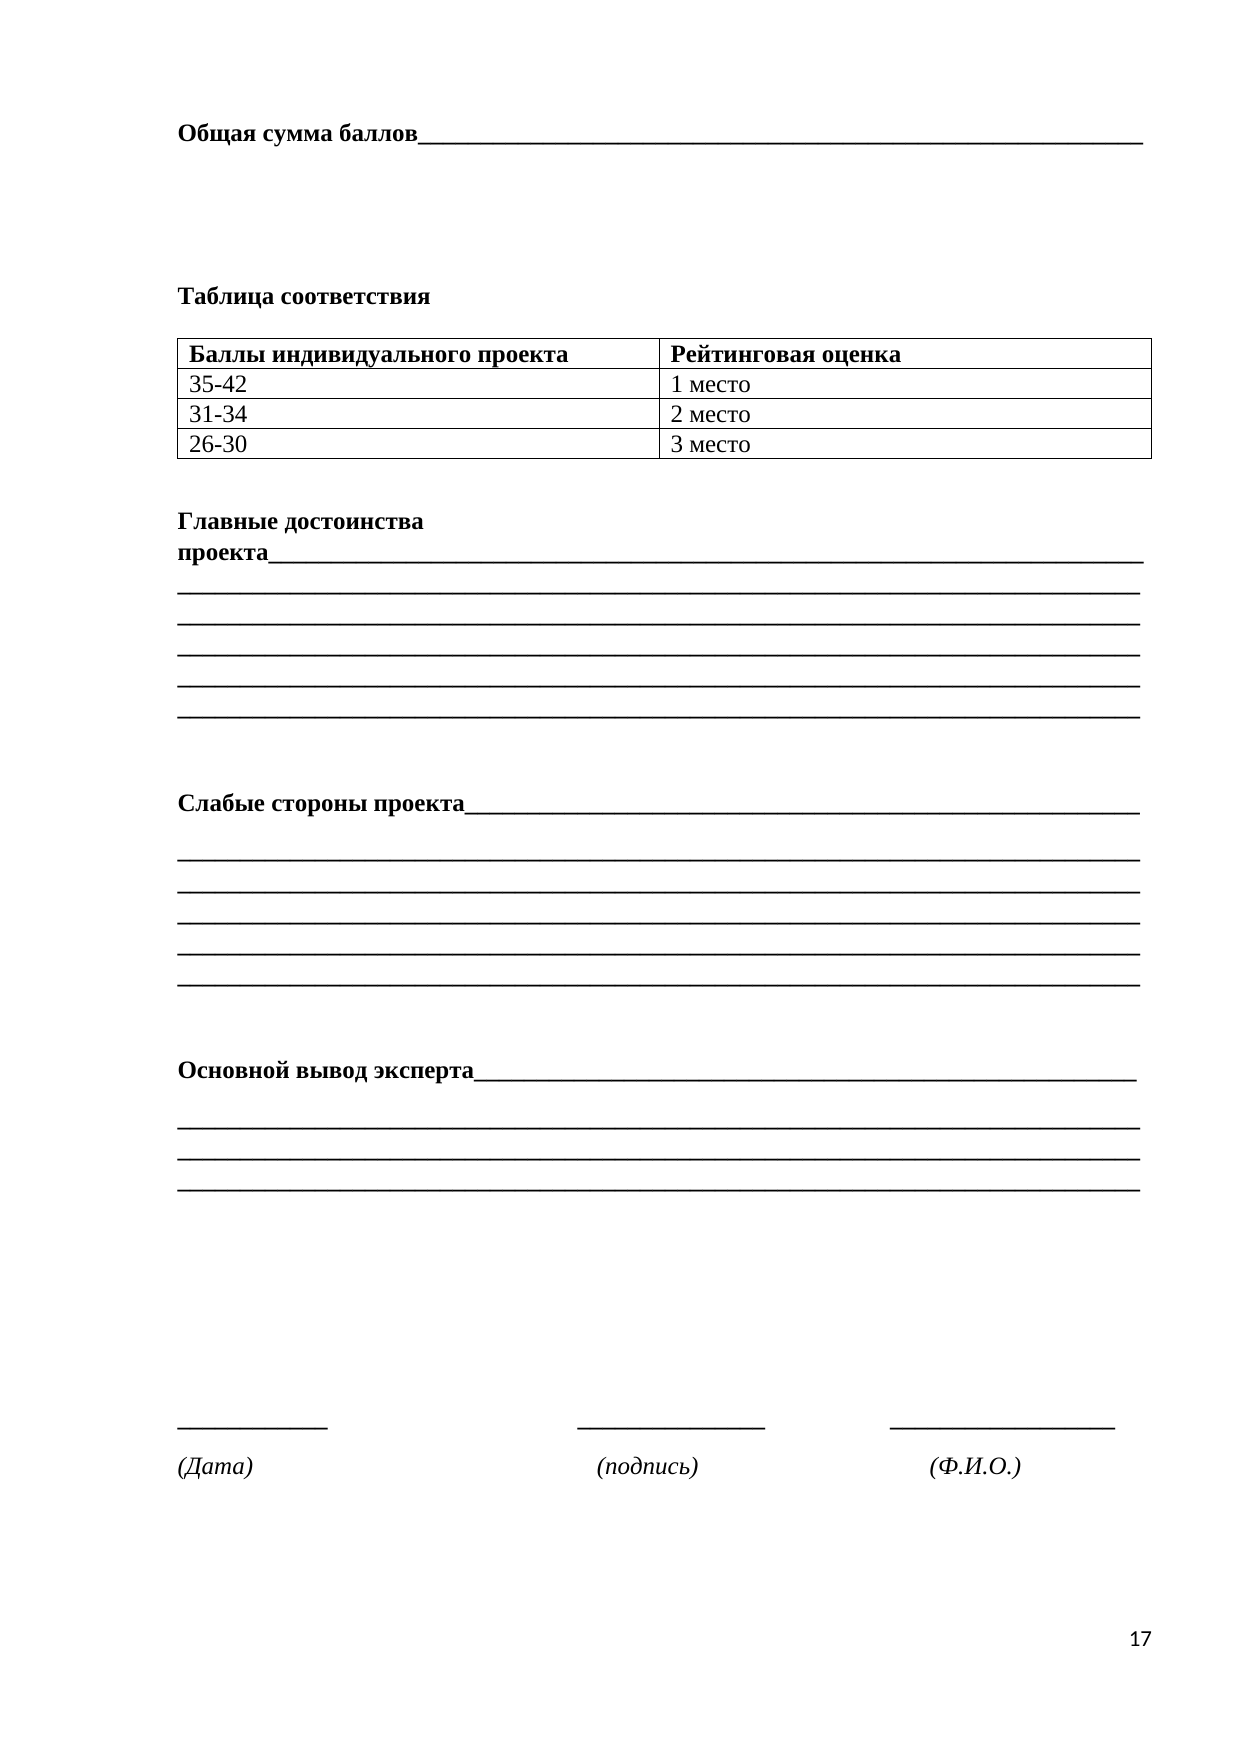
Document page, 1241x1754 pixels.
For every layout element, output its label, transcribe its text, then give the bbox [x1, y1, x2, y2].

text (Дата) (подпись) (Ф.И.О.) [177, 1451, 1152, 1480]
table_cell 26-30 [178, 429, 659, 457]
text Главные достоинства проекта_______________________________________________________________________________________________________________________________________________________________________________________________________________________________________________________________________________________________________________________________________________________________________________________________________________________________________________________________________ [177, 506, 1152, 721]
text Общая сумма баллов__________________________________________________________ [177, 118, 1152, 147]
table_cell 3 место [660, 429, 1151, 457]
text Основной вывод эксперта_____________________________________________________ [177, 1055, 1152, 1084]
table_cell 31-34 [178, 399, 659, 428]
text _________________________________________________________________________________________________________________________________________________________________________________________________________________________________________________________________________________________________________________________________________________________________________________________________ [177, 836, 1152, 988]
text Слабые стороны проекта______________________________________________________ [177, 788, 1152, 817]
text ____________ _______________ __________________ [177, 1403, 1152, 1432]
table_header Рейтинговая оценка [660, 339, 1151, 368]
table_cell 35-42 [178, 369, 659, 398]
text Таблица соответствия [177, 281, 1152, 309]
table_header Баллы индивидуального проекта [178, 339, 659, 368]
text _______________________________________________________________________________________________________________________________________________________________________________________________________________________________________ [177, 1103, 1152, 1194]
table_cell 2 место [660, 399, 1151, 428]
table_cell 1 место [660, 369, 1151, 398]
